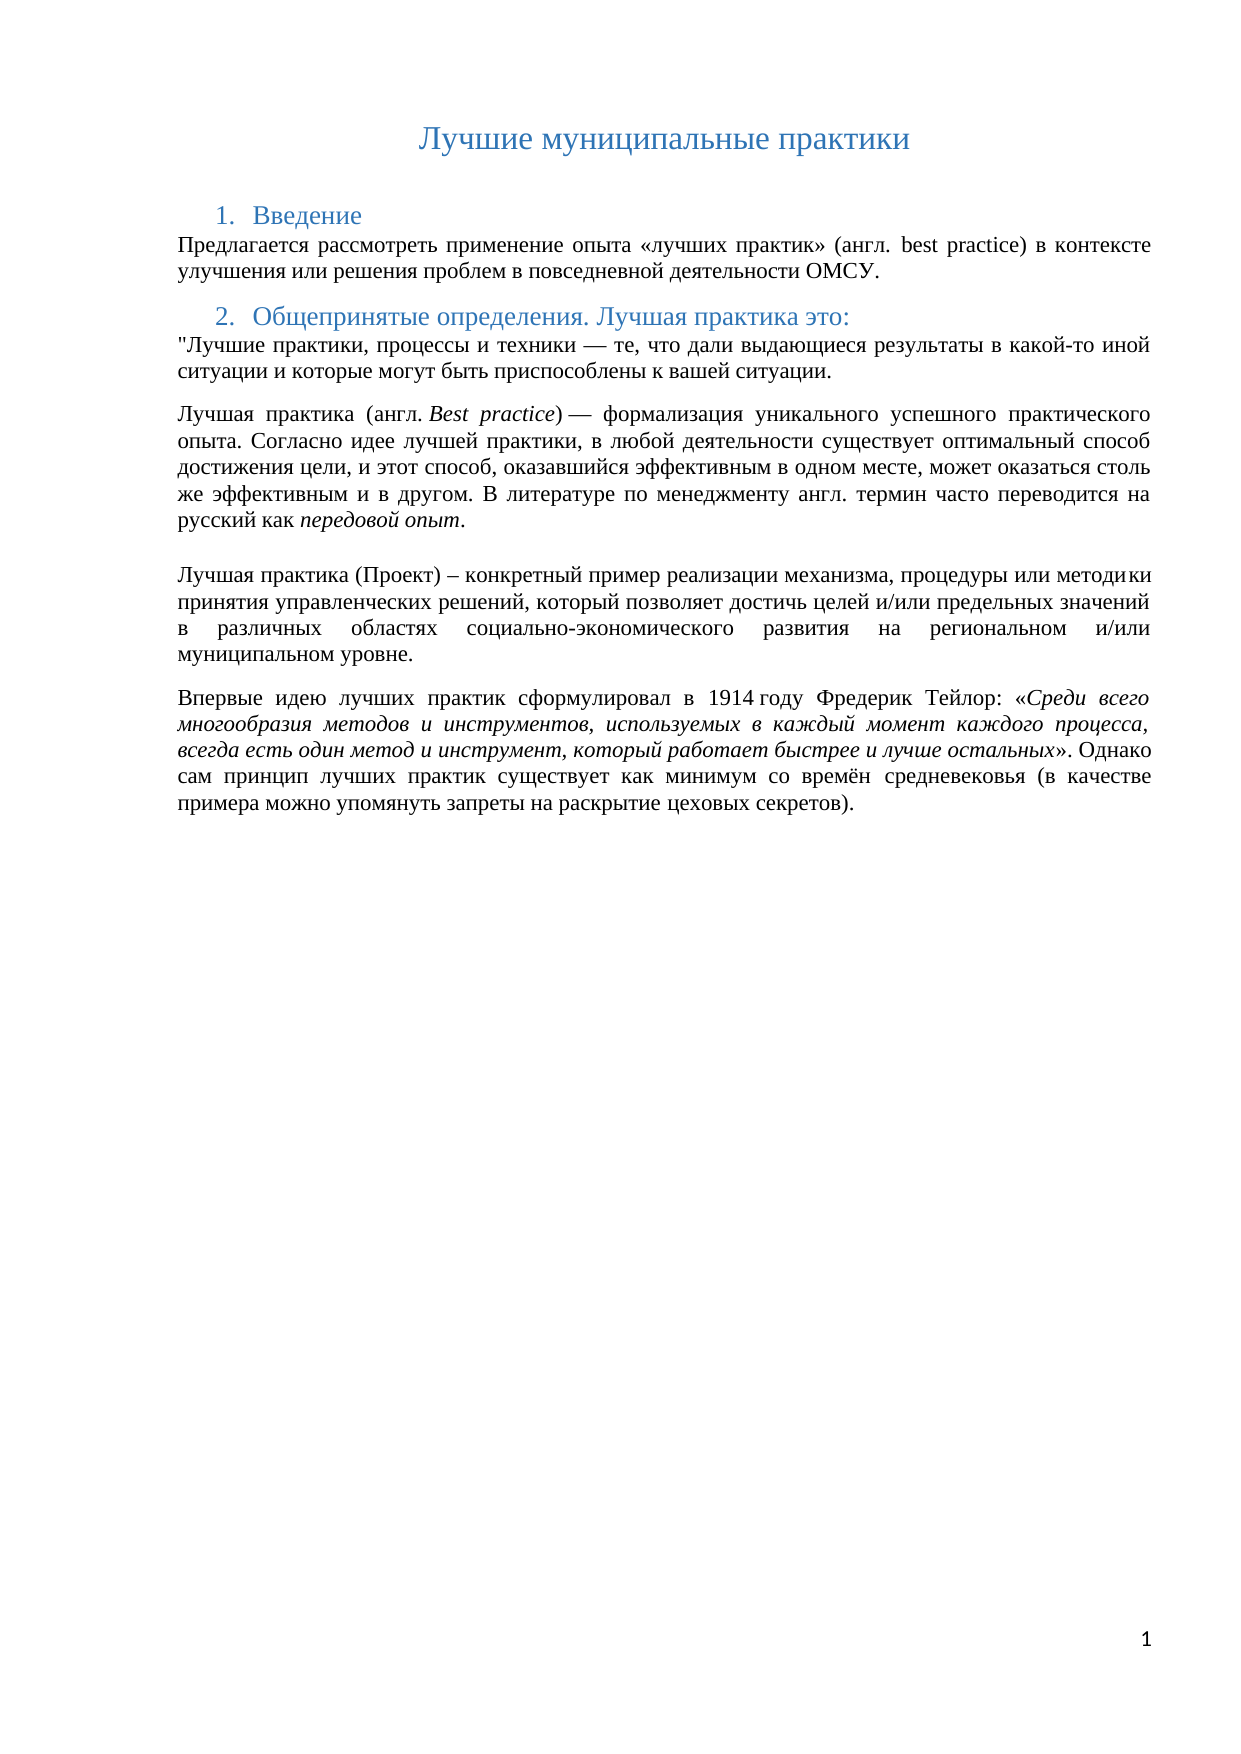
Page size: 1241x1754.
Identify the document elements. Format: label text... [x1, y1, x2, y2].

text Предлагается рассмотреть применение опыта «лучших практик» (англ. best practice) в контексте улучшения или решения проблем в повседневной деятельности ОМСУ. [177, 231, 1152, 283]
subtitle Общепринятые определения. Лучшая практика это: [215, 300, 1152, 331]
text "Лучшие практики, процессы и техники — те, что дали выдающиеся результаты в какой-то иной ситуации и которые могут быть приспособлены к вашей ситуации. [177, 331, 1152, 384]
subtitle Лучшие муниципальные практики [177, 118, 1152, 156]
text Лучшая практика (англ. Best practice) — формализация уникального успешного практического опыта. Согласно идее лучшей практики, в любой деятельности существует оптимальный способ достижения цели, и этот способ, оказавшийся эффективным в одном месте, может оказаться столь же эффективным и в другом. В литературе по менеджменту англ. термин часто переводится на русский как передовой опыт. [177, 401, 1152, 532]
text Лучшая практика (Проект) – конкретный пример реализации механизма, процедуры или методики принятия управленческих решений, который позволяет достичь целей и/или предельных значений в различных областях социально-экономического развития на региональном и/или муниципальном уровне. [177, 561, 1152, 667]
subtitle Введение [215, 199, 1152, 231]
text Впервые идею лучших практик сформулировал в 1914 году Фредерик Тейлор: «Среди всего многообразия методов и инструментов, используемых в каждый момент каждого процесса, всегда есть один метод и инструмент, который работает быстрее и лучше остальных». Однако сам принцип лучших практик существует как минимум со времён средневековья (в качестве примера можно упомянуть запреты на раскрытие цеховых секретов). [177, 683, 1152, 815]
